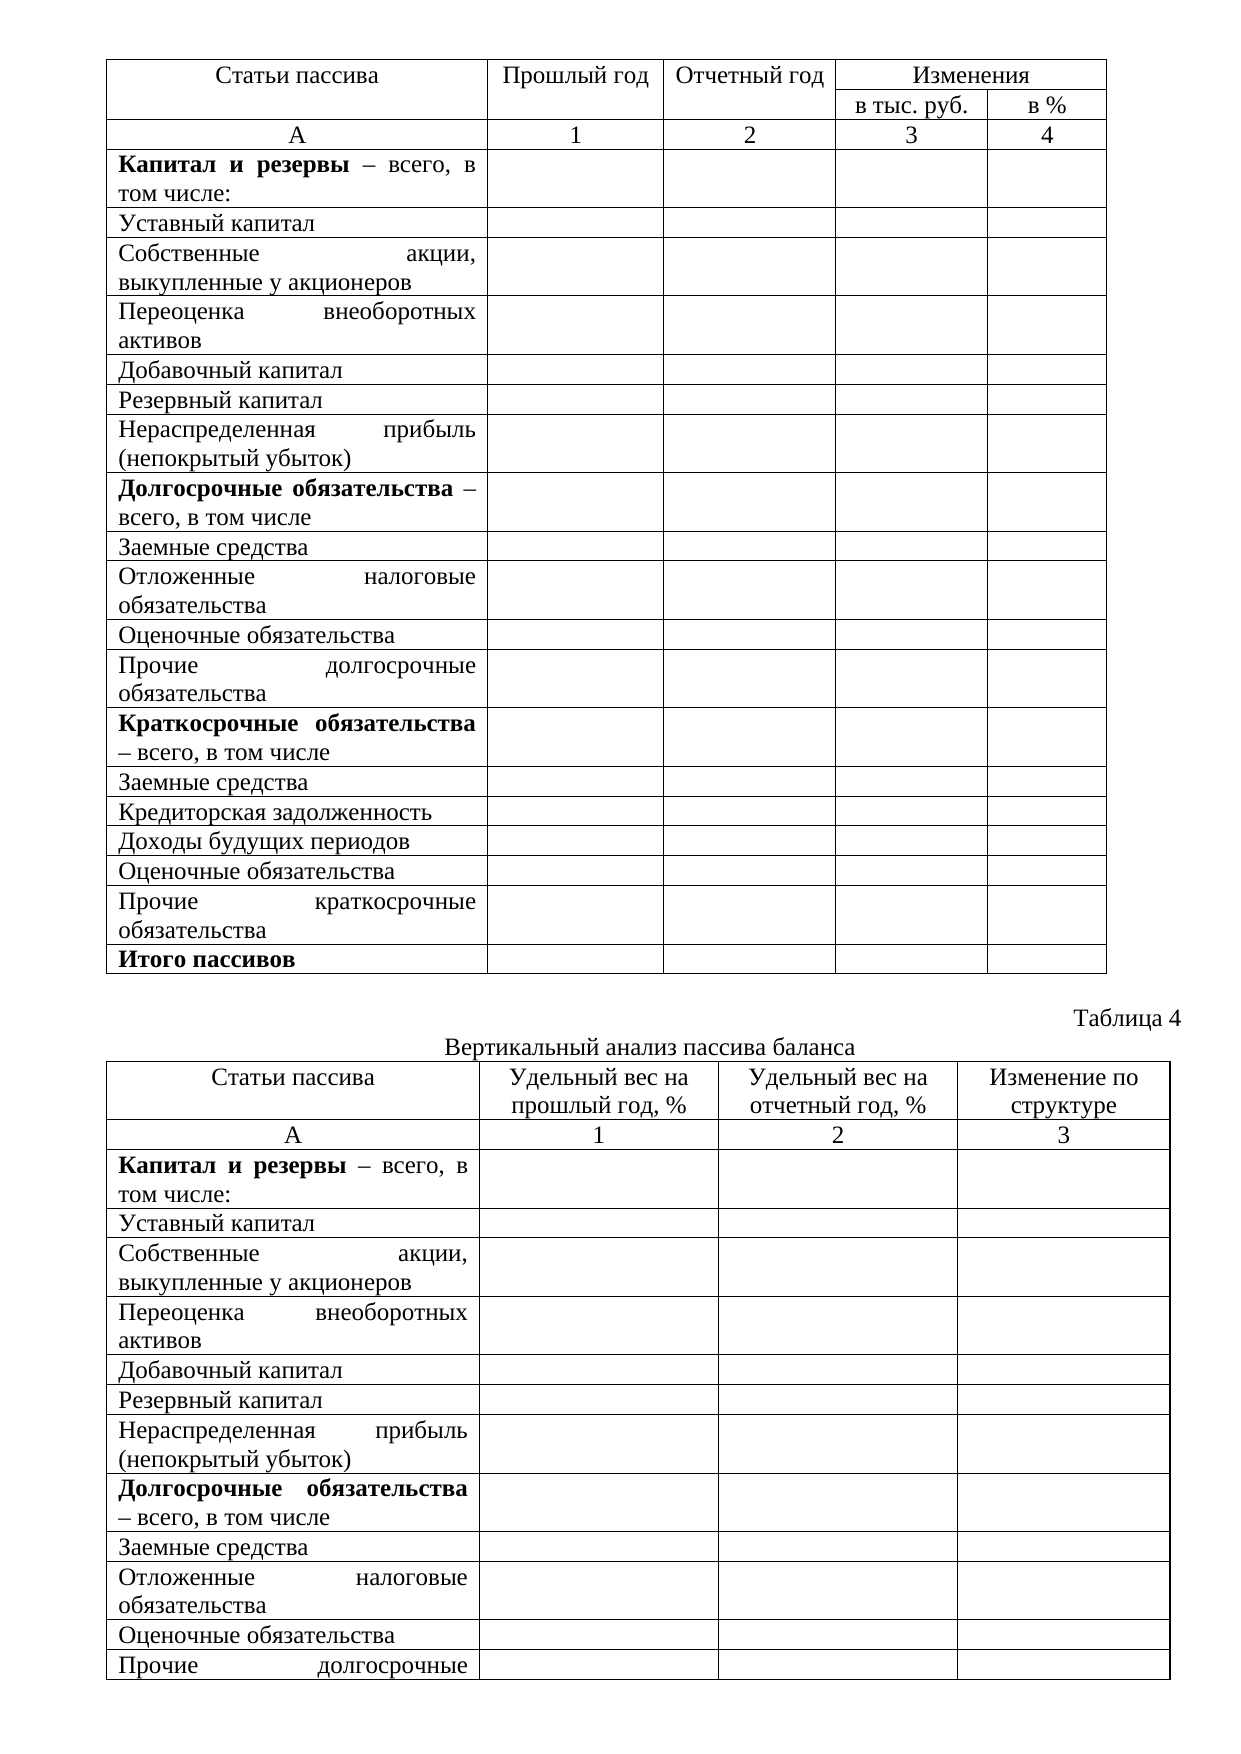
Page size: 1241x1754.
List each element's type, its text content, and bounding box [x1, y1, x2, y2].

table_cell Уставный капитал [107, 1209, 479, 1237]
table_cell [958, 1209, 1169, 1237]
table_cell [836, 767, 987, 796]
table_cell Итого пассивов [107, 945, 487, 973]
table_cell [664, 532, 835, 560]
table_cell [480, 1238, 718, 1296]
table_cell Переоценка внеоборотных активов [107, 296, 487, 354]
table_cell [836, 415, 987, 472]
table_cell [988, 355, 1106, 384]
table_cell [836, 532, 987, 560]
table_header Изменения [836, 60, 1106, 89]
table_cell [480, 1620, 718, 1649]
table_cell [958, 1650, 1169, 1679]
table_cell [836, 708, 987, 766]
table_cell [836, 561, 987, 619]
table_cell Нераспределенная прибыль (непокрытый убыток) [107, 415, 487, 472]
table_cell [488, 296, 663, 354]
table_cell [958, 1355, 1169, 1384]
table_cell [488, 385, 663, 413]
table_cell [988, 208, 1106, 237]
table_cell [480, 1532, 718, 1561]
table_cell [664, 797, 835, 825]
table_cell [988, 767, 1106, 796]
table_cell [488, 532, 663, 560]
table_cell [836, 296, 987, 354]
table_cell [488, 945, 663, 973]
text Таблица 4 [118, 1003, 1181, 1032]
table_cell [480, 1415, 718, 1472]
table_cell А [107, 1120, 479, 1149]
table_cell [719, 1650, 957, 1679]
table_cell [958, 1297, 1169, 1354]
table_cell [488, 650, 663, 707]
table_cell Заемные средства [107, 532, 487, 560]
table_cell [107, 1650, 479, 1679]
table_header Прошлый год [488, 60, 663, 119]
table_cell [664, 296, 835, 354]
table_cell [664, 945, 835, 973]
table_cell в тыс. руб. [836, 90, 987, 119]
table_cell [958, 1532, 1169, 1561]
table_cell Собственные акции, выкупленные у акционеров [107, 238, 487, 295]
table_cell Доходы будущих периодов [107, 826, 487, 855]
table_cell [488, 620, 663, 649]
table_cell Переоценка внеоборотных активов [107, 1297, 479, 1354]
table_cell Прочие краткосрочные обязательства [107, 886, 487, 943]
table_cell [719, 1238, 957, 1296]
table_cell [719, 1620, 957, 1649]
table_cell [664, 856, 835, 885]
table_cell [480, 1297, 718, 1354]
table_cell [664, 385, 835, 413]
table_cell [719, 1474, 957, 1531]
table_cell [664, 767, 835, 796]
table_cell [836, 945, 987, 973]
table_cell Отложенные налоговые обязательства [107, 1562, 479, 1619]
table_cell [836, 238, 987, 295]
table_cell [664, 355, 835, 384]
table_cell в % [988, 90, 1106, 119]
table_cell [988, 473, 1106, 531]
table_cell [664, 415, 835, 472]
table_cell [988, 886, 1106, 943]
table_cell Резервный капитал [107, 1385, 479, 1414]
table_cell [480, 1650, 718, 1679]
table_cell [488, 473, 663, 531]
table_cell Отложенные налоговые обязательства [107, 561, 487, 619]
table_cell [664, 650, 835, 707]
table_cell [488, 886, 663, 943]
table_cell Резервный капитал [107, 385, 487, 413]
table_cell [958, 1415, 1169, 1472]
table_cell [988, 561, 1106, 619]
table_cell Оценочные обязательства [107, 1620, 479, 1649]
table_cell [958, 1238, 1169, 1296]
table_cell [488, 856, 663, 885]
table_cell [958, 1474, 1169, 1531]
table_header Удельный вес на прошлый год, % [480, 1062, 718, 1119]
table_cell [488, 767, 663, 796]
table_cell [664, 886, 835, 943]
table_cell [988, 150, 1106, 207]
table_cell [988, 650, 1106, 707]
table_cell [836, 826, 987, 855]
table_cell [480, 1150, 718, 1207]
table_cell [988, 620, 1106, 649]
table_cell [480, 1355, 718, 1384]
table_cell [836, 150, 987, 207]
table_cell [836, 620, 987, 649]
table_cell [988, 797, 1106, 825]
table_cell 2 [664, 120, 835, 148]
table_cell 3 [836, 120, 987, 148]
table_cell Уставный капитал [107, 208, 487, 237]
table_cell Кредиторская задолженность [107, 797, 487, 825]
table_cell [664, 150, 835, 207]
table_cell Долгосрочные обязательства – всего, в том числе [107, 473, 487, 531]
table_header Удельный вес на отчетный год, % [719, 1062, 957, 1119]
table_cell Оценочные обязательства [107, 620, 487, 649]
table_cell [988, 826, 1106, 855]
table_cell [488, 561, 663, 619]
table_cell [488, 797, 663, 825]
table_cell [836, 856, 987, 885]
table_cell [664, 620, 835, 649]
table_cell [988, 415, 1106, 472]
table_cell Собственные акции, выкупленные у акционеров [107, 1238, 479, 1296]
table_cell [488, 238, 663, 295]
table_cell Добавочный капитал [107, 1355, 479, 1384]
table_header Изменение по структуре [958, 1062, 1169, 1119]
table_cell Добавочный капитал [107, 355, 487, 384]
table_cell 2 [719, 1120, 957, 1149]
table_cell Долгосрочные обязательства – всего, в том числе [107, 1474, 479, 1531]
table_cell [958, 1385, 1169, 1414]
table_cell 3 [958, 1120, 1169, 1149]
table_header Статьи пассива [107, 1062, 479, 1119]
table_cell Оценочные обязательства [107, 856, 487, 885]
table_cell [988, 945, 1106, 973]
table_cell [488, 150, 663, 207]
table_cell [719, 1562, 957, 1619]
table_cell [988, 385, 1106, 413]
table_header Отчетный год [664, 60, 835, 119]
table_cell Заемные средства [107, 1532, 479, 1561]
table_cell [488, 415, 663, 472]
table_cell [988, 708, 1106, 766]
table_cell [836, 886, 987, 943]
table_cell [719, 1150, 957, 1207]
table_cell [988, 532, 1106, 560]
table_cell [836, 473, 987, 531]
table_cell [988, 856, 1106, 885]
table_cell [480, 1562, 718, 1619]
table_cell [664, 708, 835, 766]
table_cell [836, 208, 987, 237]
table_cell [836, 650, 987, 707]
table_cell Капитал и резервы – всего, в том числе: [107, 1150, 479, 1207]
table_cell Нераспределенная прибыль (непокрытый убыток) [107, 1415, 479, 1472]
table_cell [958, 1150, 1169, 1207]
table_cell [988, 238, 1106, 295]
table_cell Капитал и резервы – всего, в том числе: [107, 150, 487, 207]
text Вертикальный анализ пассива баланса [118, 1032, 1181, 1061]
table_cell [719, 1415, 957, 1472]
table_cell [664, 826, 835, 855]
table_cell 1 [488, 120, 663, 148]
table_cell [719, 1385, 957, 1414]
table_header Статьи пассива [107, 60, 487, 119]
table_cell [958, 1562, 1169, 1619]
table_cell [836, 385, 987, 413]
table_cell [664, 473, 835, 531]
table_cell [480, 1474, 718, 1531]
table_cell Заемные средства [107, 767, 487, 796]
table_cell [488, 355, 663, 384]
table_cell [664, 238, 835, 295]
table_cell [488, 826, 663, 855]
table_cell [958, 1620, 1169, 1649]
table_cell [480, 1209, 718, 1237]
table_cell [488, 708, 663, 766]
table_cell А [107, 120, 487, 148]
table_cell [988, 296, 1106, 354]
table_cell [480, 1385, 718, 1414]
table_cell Краткосрочные обязательства – всего, в том числе [107, 708, 487, 766]
table_cell 4 [988, 120, 1106, 148]
table_cell [719, 1209, 957, 1237]
table_cell [719, 1532, 957, 1561]
table_cell [664, 561, 835, 619]
table_cell [664, 208, 835, 237]
table_cell [836, 797, 987, 825]
table_cell [488, 208, 663, 237]
table_cell 1 [480, 1120, 718, 1149]
table_cell [719, 1355, 957, 1384]
table_cell [836, 355, 987, 384]
table_cell Прочие долгосрочные обязательства [107, 650, 487, 707]
table_cell [719, 1297, 957, 1354]
